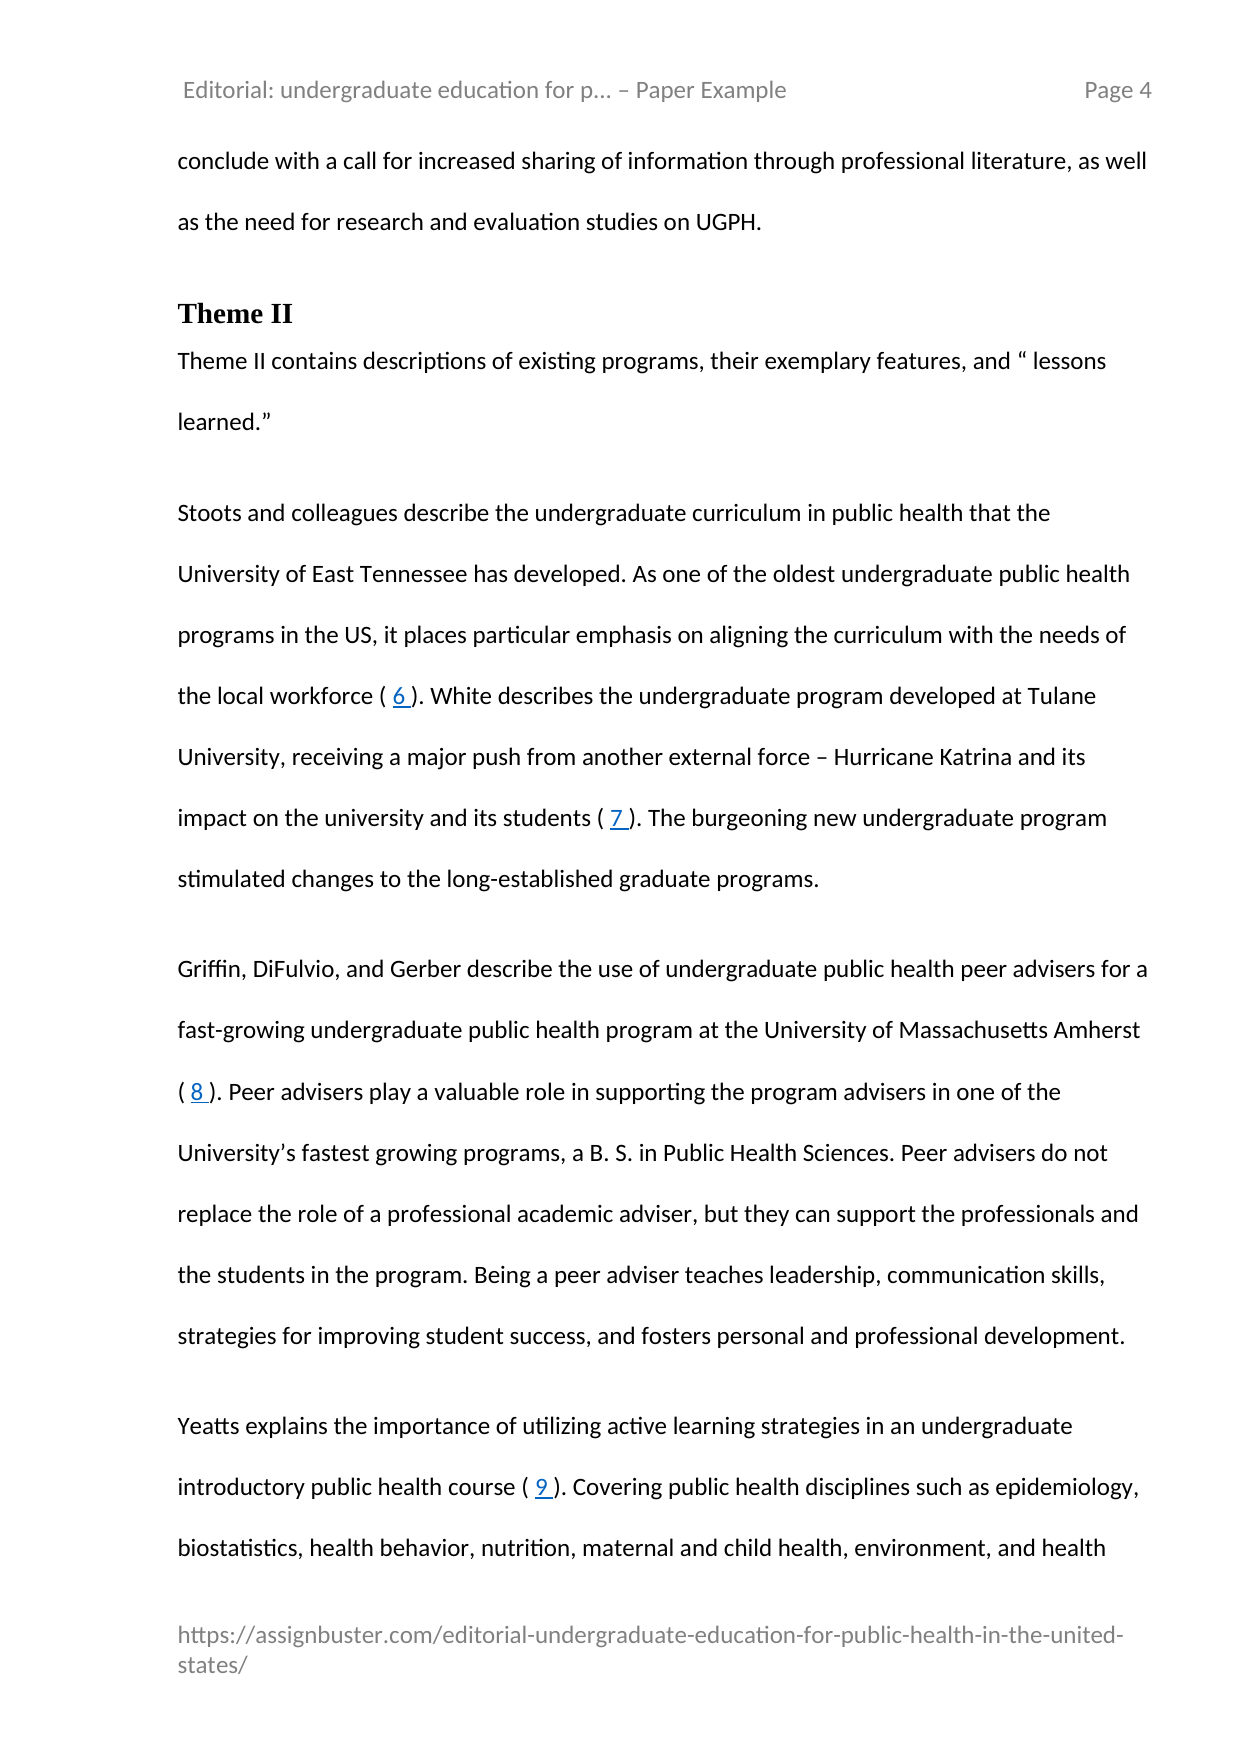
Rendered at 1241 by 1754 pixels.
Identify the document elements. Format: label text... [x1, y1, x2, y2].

text Theme II contains descriptions of existing programs, their exemplary features, and “ lessons learned.” [177, 345, 1152, 437]
text Griffin, DiFulvio, and Gerber describe the use of undergraduate public health peer advisers for a fast-growing undergraduate public health program at the University of Massachusetts Amherst ( 8 ). Peer advisers play a valuable role in supporting the program advisers in one of the University’s fastest growing programs, a B. S. in Public Health Sciences. Peer advisers do not replace the role of a professional academic adviser, but they can support the professionals and the students in the program. Being a peer adviser teaches leadership, communication skills, strategies for improving student success, and fosters personal and professional development. [177, 953, 1152, 1350]
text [177, 145, 1152, 237]
subtitle Theme II [177, 297, 1152, 330]
text Stoots and colleagues describe the undergraduate curriculum in public health that the University of East Tennessee has developed. As one of the oldest undergraduate public health programs in the US, it places particular emphasis on aligning the curriculum with the needs of the local workforce ( 6 ). White describes the undergraduate program developed at Tulane University, receiving a major push from another external force – Hurricane Katrina and its impact on the university and its students ( 7 ). The burgeoning new undergraduate program stimulated changes to the long-established graduate programs. [177, 497, 1152, 893]
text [177, 1410, 1152, 1563]
